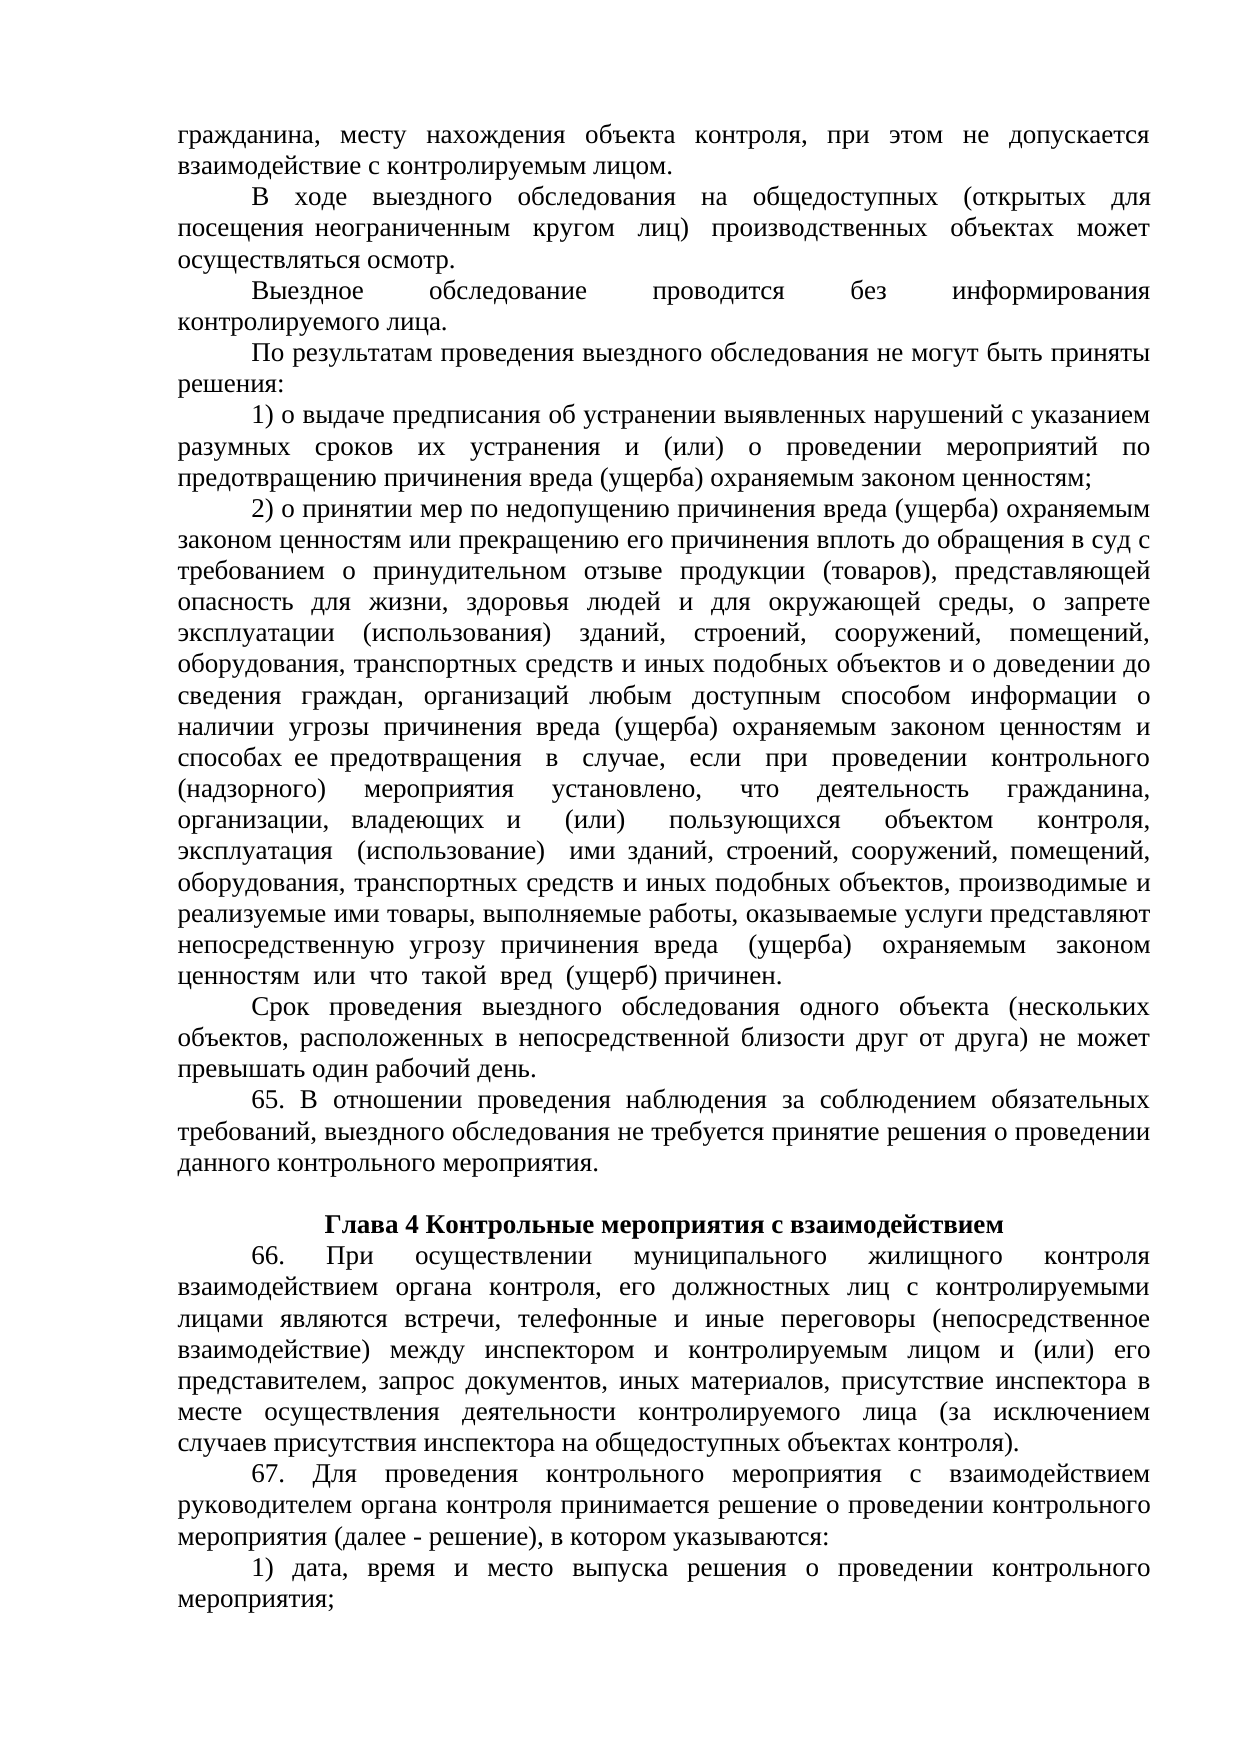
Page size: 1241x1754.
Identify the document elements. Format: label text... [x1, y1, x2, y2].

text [177, 118, 1152, 180]
text Срок проведения выездного обследования одного объекта (нескольких объектов, расположенных в непосредственной близости друг от друга) не может превышать один рабочий день. [177, 990, 1152, 1084]
text 66. При осуществлении муниципального жилищного контроля взаимодействием органа контроля, его должностных лиц с контролируемыми лицами являются встречи, телефонные и иные переговоры (непосредственное взаимодействие) между инспектором и контролируемым лицом и (или) его представителем, запрос документов, иных материалов, присутствие инспектора в месте осуществления деятельности контролируемого лица (за исключением случаев присутствия инспектора на общедоступных объектах контроля). [177, 1239, 1152, 1457]
text 1) о выдаче предписания об устранении выявленных нарушений с указанием разумных сроков их устранения и (или) о проведении мероприятий по предотвращению причинения вреда (ущерба) охраняемым законом ценностям; [177, 398, 1152, 492]
text 2) о принятии мер по недопущению причинения вреда (ущерба) охраняемым законом ценностям или прекращению его причинения вплоть до обращения в суд с требованием о принудительном отзыве продукции (товаров), представляющей опасность для жизни, здоровья людей и для окружающей среды, о запрете эксплуатации (использования) зданий, строений, сооружений, помещений, оборудования, транспортных средств и иных подобных объектов и о доведении до сведения граждан, организаций любым доступным способом информации о наличии угрозы причинения вреда (ущерба) охраняемым законом ценностям и способах ее предотвращения в случае, если при проведении контрольного (надзорного) мероприятия установлено, что деятельность гражданина, организации, владеющих и (или) пользующихся объектом контроля, эксплуатация (использование) ими зданий, строений, сооружений, помещений, оборудования, транспортных средств и иных подобных объектов, производимые и реализуемые ими товары, выполняемые работы, оказываемые услуги представляют непосредственную угрозу причинения вреда (ущерба) охраняемым законом ценностям или что такой вред (ущерб) причинен. [177, 492, 1152, 990]
text Выездное обследование проводится без информирования контролируемого лица. [177, 274, 1152, 336]
text По результатам проведения выездного обследования не могут быть приняты решения: [177, 336, 1152, 398]
text 67. Для проведения контрольного мероприятия с взаимодействием руководителем органа контроля принимается решение о проведении контрольного мероприятия (далее - решение), в котором указываются: [177, 1457, 1152, 1551]
text В ходе выездного обследования на общедоступных (открытых для посещения неограниченным кругом лиц) производственных объектах может осуществляться осмотр. [177, 180, 1152, 274]
text 65. В отношении проведения наблюдения за соблюдением обязательных требований, выездного обследования не требуется принятие решения о проведении данного контрольного мероприятия. [177, 1084, 1152, 1177]
text Глава 4 Контрольные мероприятия с взаимодействием [177, 1208, 1152, 1239]
text 1) дата, время и место выпуска решения о проведении контрольного мероприятия; [177, 1551, 1152, 1613]
